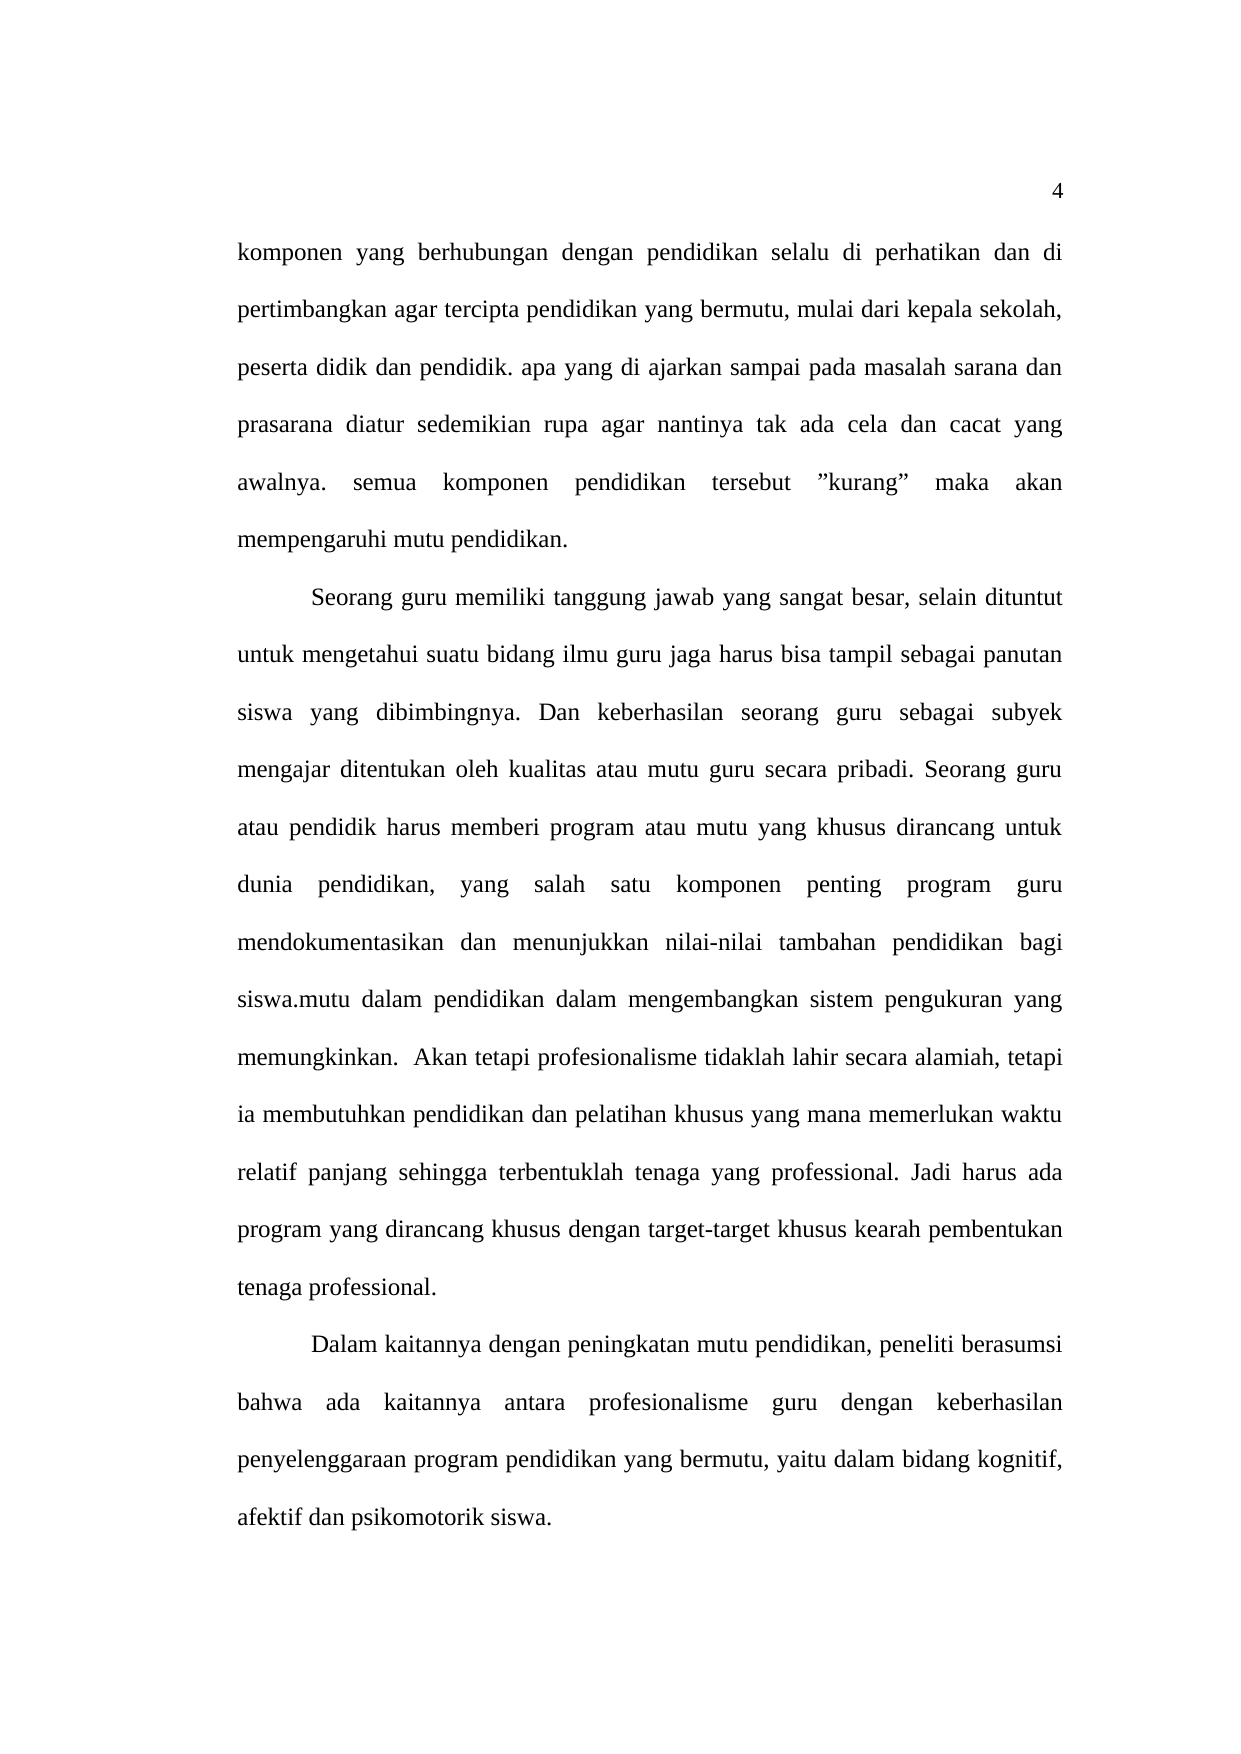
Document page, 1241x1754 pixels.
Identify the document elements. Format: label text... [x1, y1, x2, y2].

list Dalam kaitannya dengan peningkatan mutu pendidikan, peneliti berasumsi bahwa ada kaitannya antara profesionalisme guru dengan keberhasilan penyelenggaraan program pendidikan yang bermutu, yaitu dalam bidang kognitif, afektif dan psikomotorik siswa. [237, 1329, 1063, 1531]
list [237, 237, 1063, 553]
list Seorang guru memiliki tanggung jawab yang sangat besar, selain dituntut untuk mengetahui suatu bidang ilmu guru jaga harus bisa tampil sebagai panutan siswa yang dibimbingnya. Dan keberhasilan seorang guru sebagai subyek mengajar ditentukan oleh kualitas atau mutu guru secara pribadi. Seorang guru atau pendidik harus memberi program atau mutu yang khusus dirancang untuk dunia pendidikan, yang salah satu komponen penting program guru mendokumentasikan dan menunjukkan nilai-nilai tambahan pendidikan bagi siswa.mutu dalam pendidikan dalam mengembangkan sistem pengukuran yang memungkinkan. Akan tetapi profesionalisme tidaklah lahir secara alamiah, tetapi ia membutuhkan pendidikan dan pelatihan khusus yang mana memerlukan waktu relatif panjang sehingga terbentuklah tenaga yang professional. Jadi harus ada program yang dirancang khusus dengan target-target khusus kearah pembentukan tenaga professional. [237, 582, 1063, 1301]
